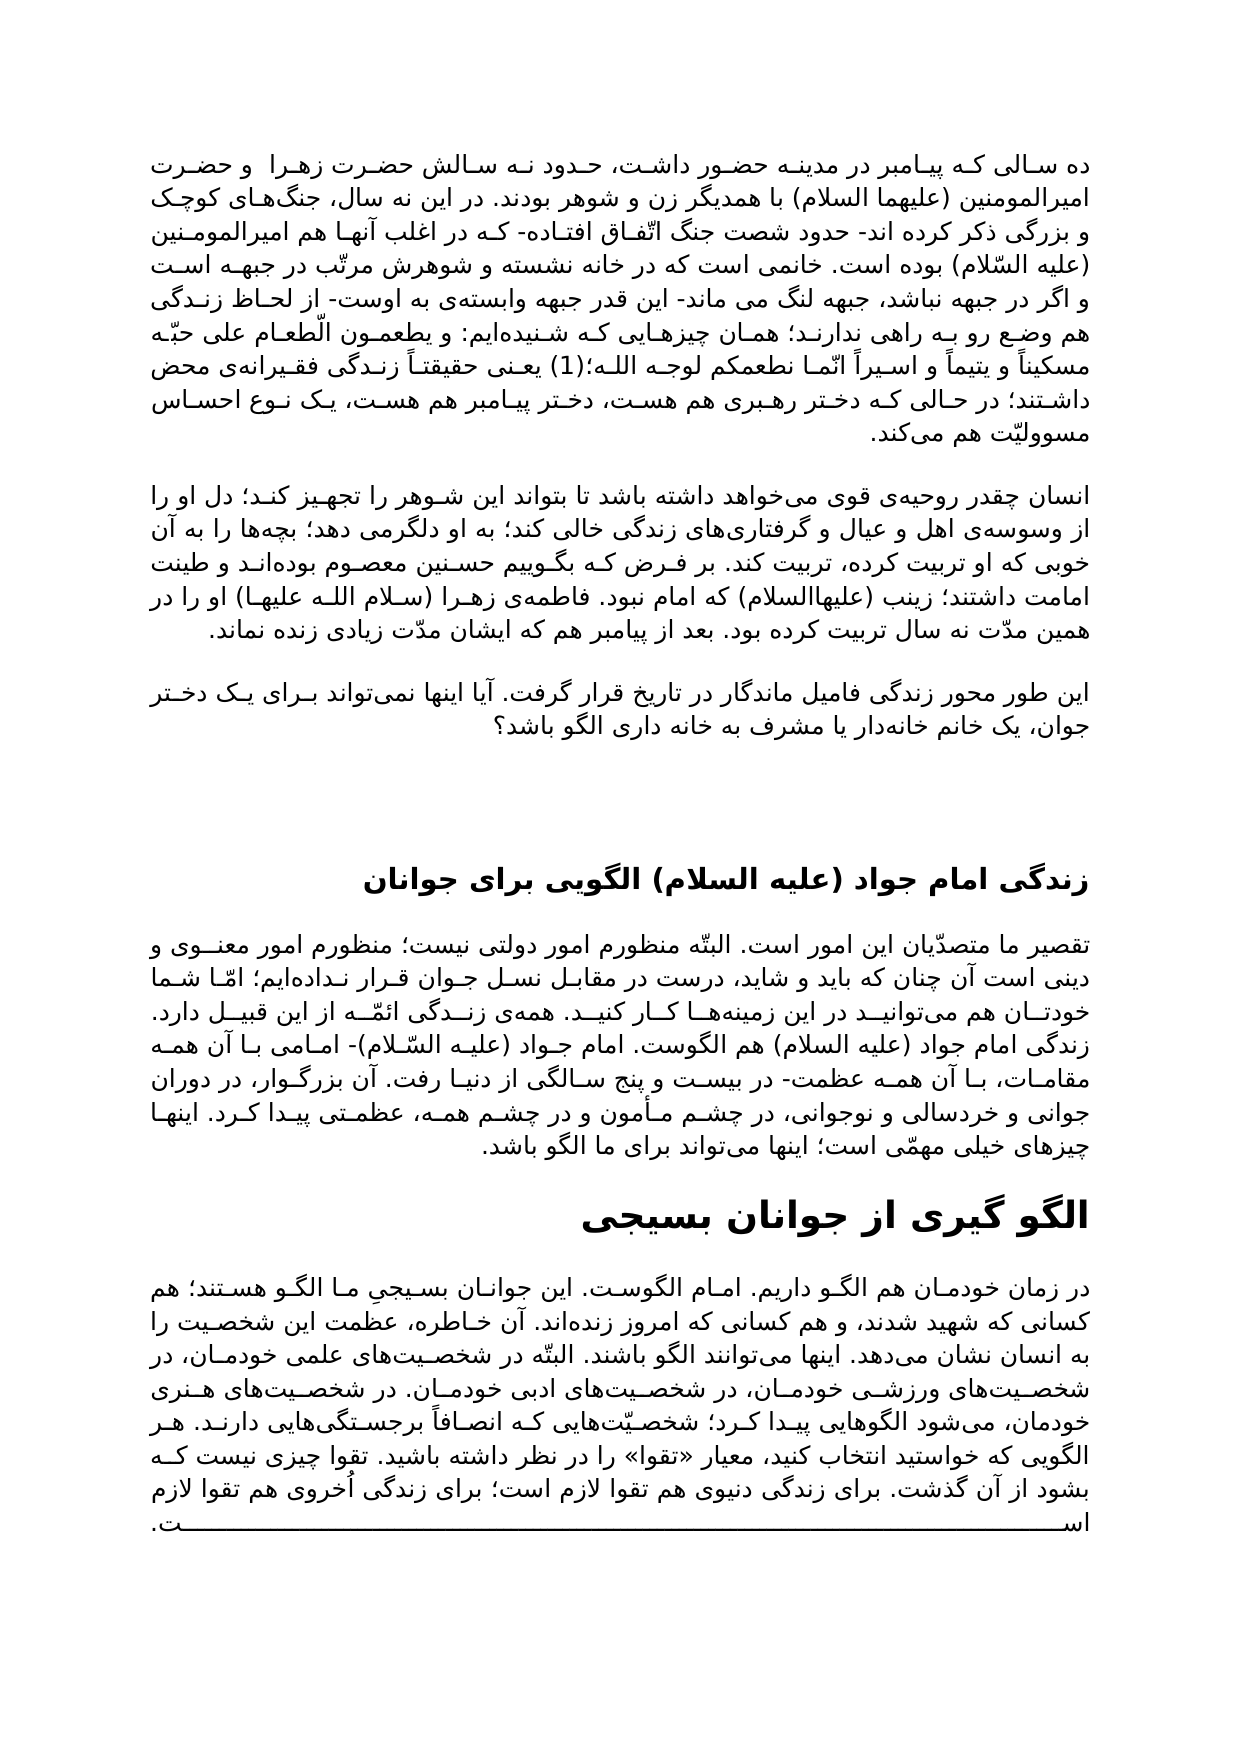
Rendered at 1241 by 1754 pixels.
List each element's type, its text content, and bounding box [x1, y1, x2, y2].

text زندگی امام جواد (علیه السلام) الگویی برای جوانان [150, 862, 1090, 896]
text انسان چقدر روحیه‌ی قوی می‌خواهد داشته باشد تا بتواند این شوهر را تجهیز کند؛ دل او را از وسوسه‌ی اهل و عیال و گرفتاری‌های زندگی خالی کند؛ به او دلگرمی دهد؛ بچه‌ها را به آن خوبی که او تربیت کرده، تربیت کند. بر فرض که بگوییم حسنین معصوم بوده‌اند و طینت امامت داشتند؛ زینب (علیهاالسلام) که امام نبود. فاطمه‌ی زهرا (سلام الله علیها) او را در همین مدّت نه سال تربیت کرده بود. بعد از پیامبر هم که ایشان مدّت زیادی زنده نماند. [150, 481, 1090, 644]
text تقصیر ما متصدّیان این امور است. البتّه منظورم امور دولتی نیست؛ منظورم امور معنوی و دینی است آن چنان که باید و شاید، درست در مقابل نسل جوان قرار نداده‌ایم؛ امّا شما خودتان هم می‌توانید در این زمینه‌ها کار کنید. همه‌ی زندگی ائمّه از این قبیل دارد. زندگی امام جواد (علیه السلام) هم الگوست. امام جواد (علیه السّلام)- امامی با آن همه مقامات، با آن همه عظمت- در بیست و پنج سالگی از دنیا رفت. آن بزرگوار، در دوران جوانی و خردسالی و نوجوانی، در چشم مأمون و در چشم همه، عظمتی پیدا کرد. اینها چیزهای خیلی مهمّی است؛ اینها می‌تواند برای ما الگو باشد. [150, 930, 1090, 1161]
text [150, 150, 1090, 447]
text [150, 1273, 1090, 1571]
text الگو گیری از جوانان بسیجی [150, 1194, 1090, 1238]
text این طور محور زندگی فامیل ماندگار در تاریخ قرار گرفت. آیا اینها نمی‌تواند برای یک دختر جوان، یک خانم خانه‌دار یا مشرف به خانه داری الگو باشد؟ [150, 678, 1090, 741]
